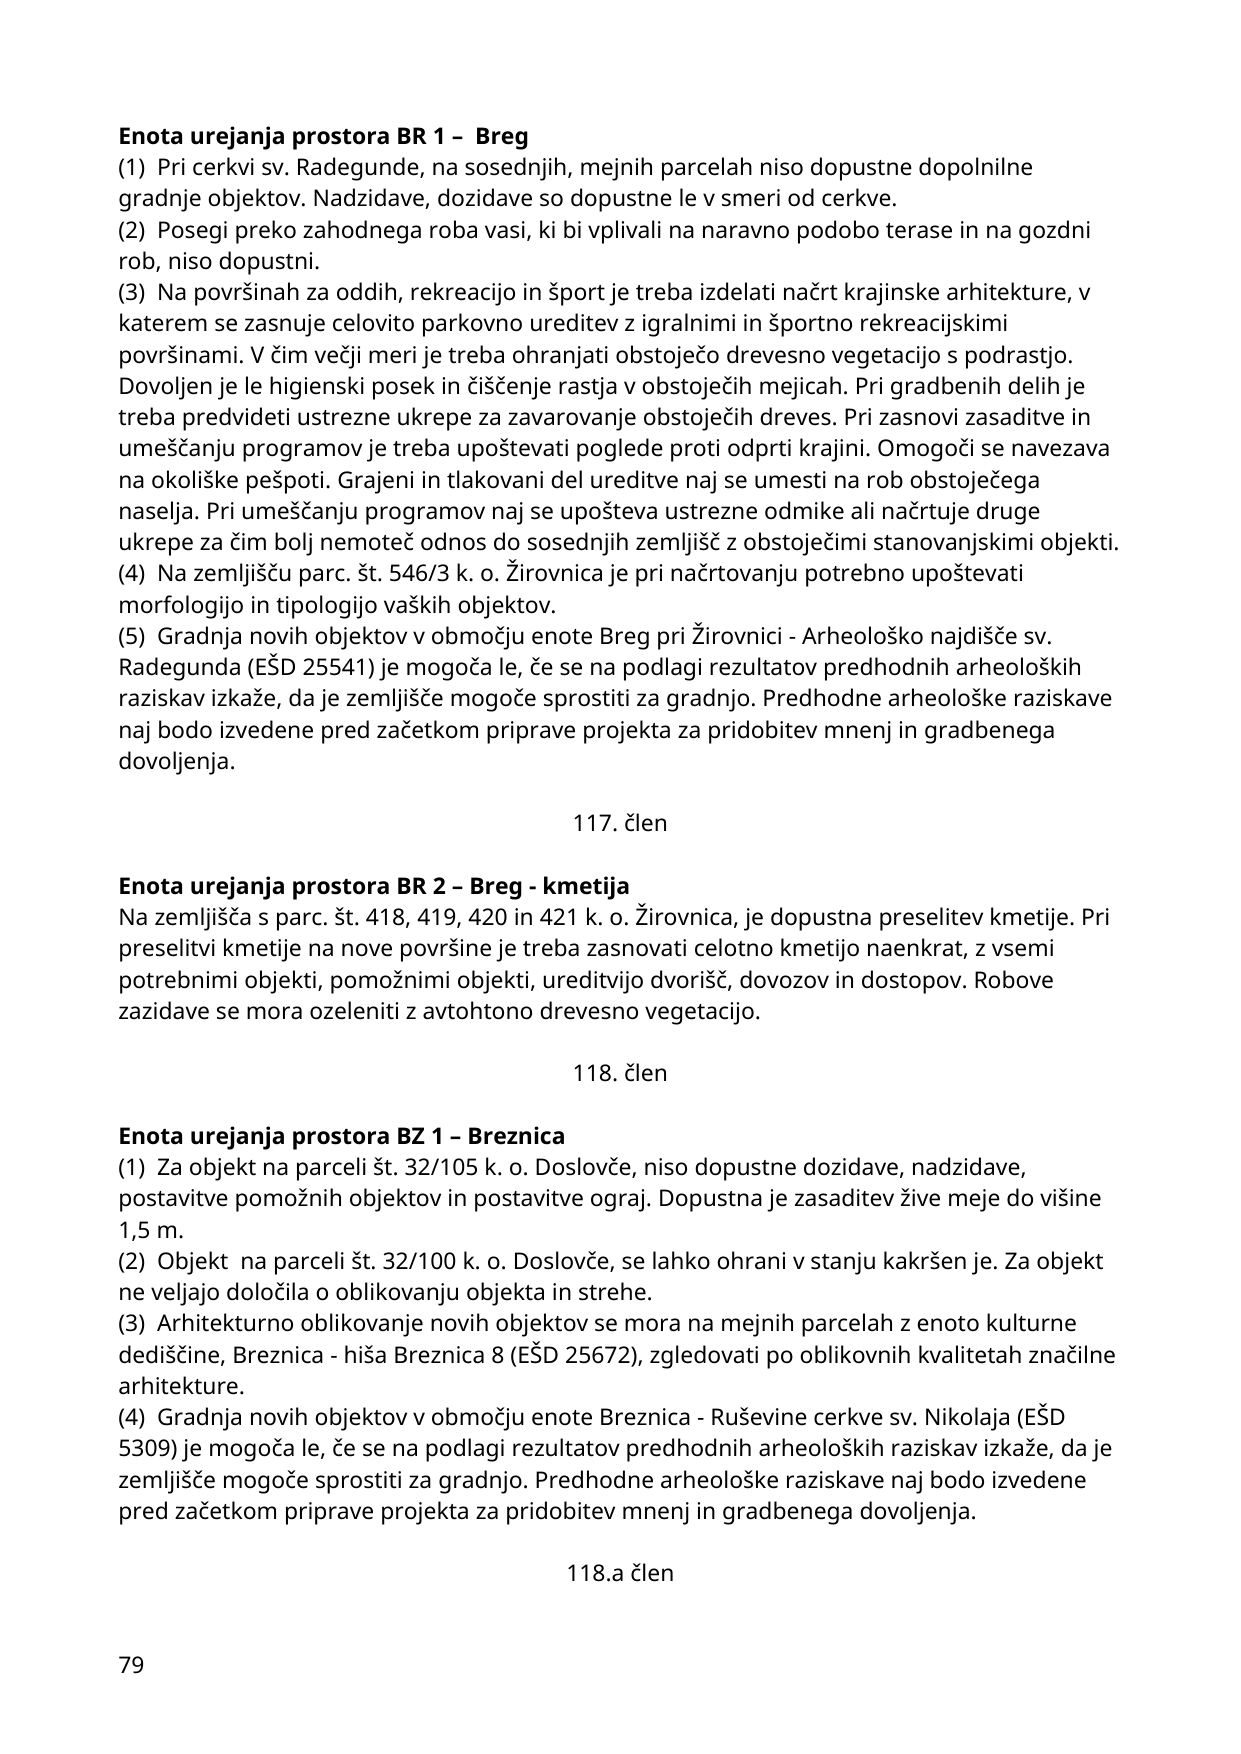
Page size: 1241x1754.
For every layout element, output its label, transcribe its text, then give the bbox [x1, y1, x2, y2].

text (1) Pri cerkvi sv. Radegunde, na sosednjih, mejnih parcelah niso dopustne dopolnilne gradnje objektov. Nadzidave, dozidave so dopustne le v smeri od cerkve. [118, 151, 1122, 214]
text 118.a člen [118, 1557, 1122, 1589]
text Na zemljišča s parc. št. 418, 419, 420 in 421 k. o. Žirovnica, je dopustna preselitev kmetije. Pri preselitvi kmetije na nove površine je treba zasnovati celotno kmetijo naenkrat, z vsemi potrebnimi objekti, pomožnimi objekti, ureditvijo dvorišč, dovozov in dostopov. Robove zazidave se mora ozeleniti z avtohtono drevesno vegetacijo. [118, 901, 1122, 1026]
text (4) Gradnja novih objektov v območju enote Breznica - Ruševine cerkve sv. Nikolaja (EŠD 5309) je mogoča le, če se na podlagi rezultatov predhodnih arheoloških raziskav izkaže, da je zemljišče mogoče sprostiti za gradnjo. Predhodne arheološke raziskave naj bodo izvedene pred začetkom priprave projekta za pridobitev mnenj in gradbenega dovoljenja. [118, 1401, 1122, 1526]
text (2) Objekt na parceli št. 32/100 k. o. Doslovče, se lahko ohrani v stanju kakršen je. Za objekt ne veljajo določila o oblikovanju objekta in strehe. [118, 1245, 1122, 1307]
text Enota urejanja prostora BR 1 – Breg [118, 120, 1122, 151]
text (2) Posegi preko zahodnega roba vasi, ki bi vplivali na naravno podobo terase in na gozdni rob, niso dopustni. [118, 214, 1122, 276]
text (3) Na površinah za oddih, rekreacijo in šport je treba izdelati načrt krajinske arhitekture, v katerem se zasnuje celovito parkovno ureditev z igralnimi in športno rekreacijskimi površinami. V čim večji meri je treba ohranjati obstoječo drevesno vegetacijo s podrastjo. Dovoljen je le higienski posek in čiščenje rastja v obstoječih mejicah. Pri gradbenih delih je treba predvideti ustrezne ukrepe za zavarovanje obstoječih dreves. Pri zasnovi zasaditve in umeščanju programov je treba upoštevati poglede proti odprti krajini. Omogoči se navezava na okoliške pešpoti. Grajeni in tlakovani del ureditve naj se umesti na rob obstoječega naselja. Pri umeščanju programov naj se upošteva ustrezne odmike ali načrtuje druge ukrepe za čim bolj nemoteč odnos do sosednjih zemljišč z obstoječimi stanovanjskimi objekti. [118, 276, 1122, 557]
text 117. člen [118, 807, 1122, 839]
text (5) Gradnja novih objektov v območju enote Breg pri Žirovnici - Arheološko najdišče sv. Radegunda (EŠD 25541) je mogoča le, če se na podlagi rezultatov predhodnih arheoloških raziskav izkaže, da je zemljišče mogoče sprostiti za gradnjo. Predhodne arheološke raziskave naj bodo izvedene pred začetkom priprave projekta za pridobitev mnenj in gradbenega dovoljenja. [118, 620, 1122, 776]
text (3) Arhitekturno oblikovanje novih objektov se mora na mejnih parcelah z enoto kulturne dediščine, Breznica - hiša Breznica 8 (EŠD 25672), zgledovati po oblikovnih kvalitetah značilne arhitekture. [118, 1307, 1122, 1401]
text (1) Za objekt na parceli št. 32/105 k. o. Doslovče, niso dopustne dozidave, nadzidave, postavitve pomožnih objektov in postavitve ograj. Dopustna je zasaditev žive meje do višine 1,5 m. [118, 1151, 1122, 1245]
text Enota urejanja prostora BZ 1 – Breznica [118, 1120, 1122, 1151]
text Enota urejanja prostora BR 2 – Breg - kmetija [118, 870, 1122, 901]
text 118. člen [118, 1057, 1122, 1089]
text (4) Na zemljišču parc. št. 546/3 k. o. Žirovnica je pri načrtovanju potrebno upoštevati morfologijo in tipologijo vaških objektov. [118, 557, 1122, 620]
